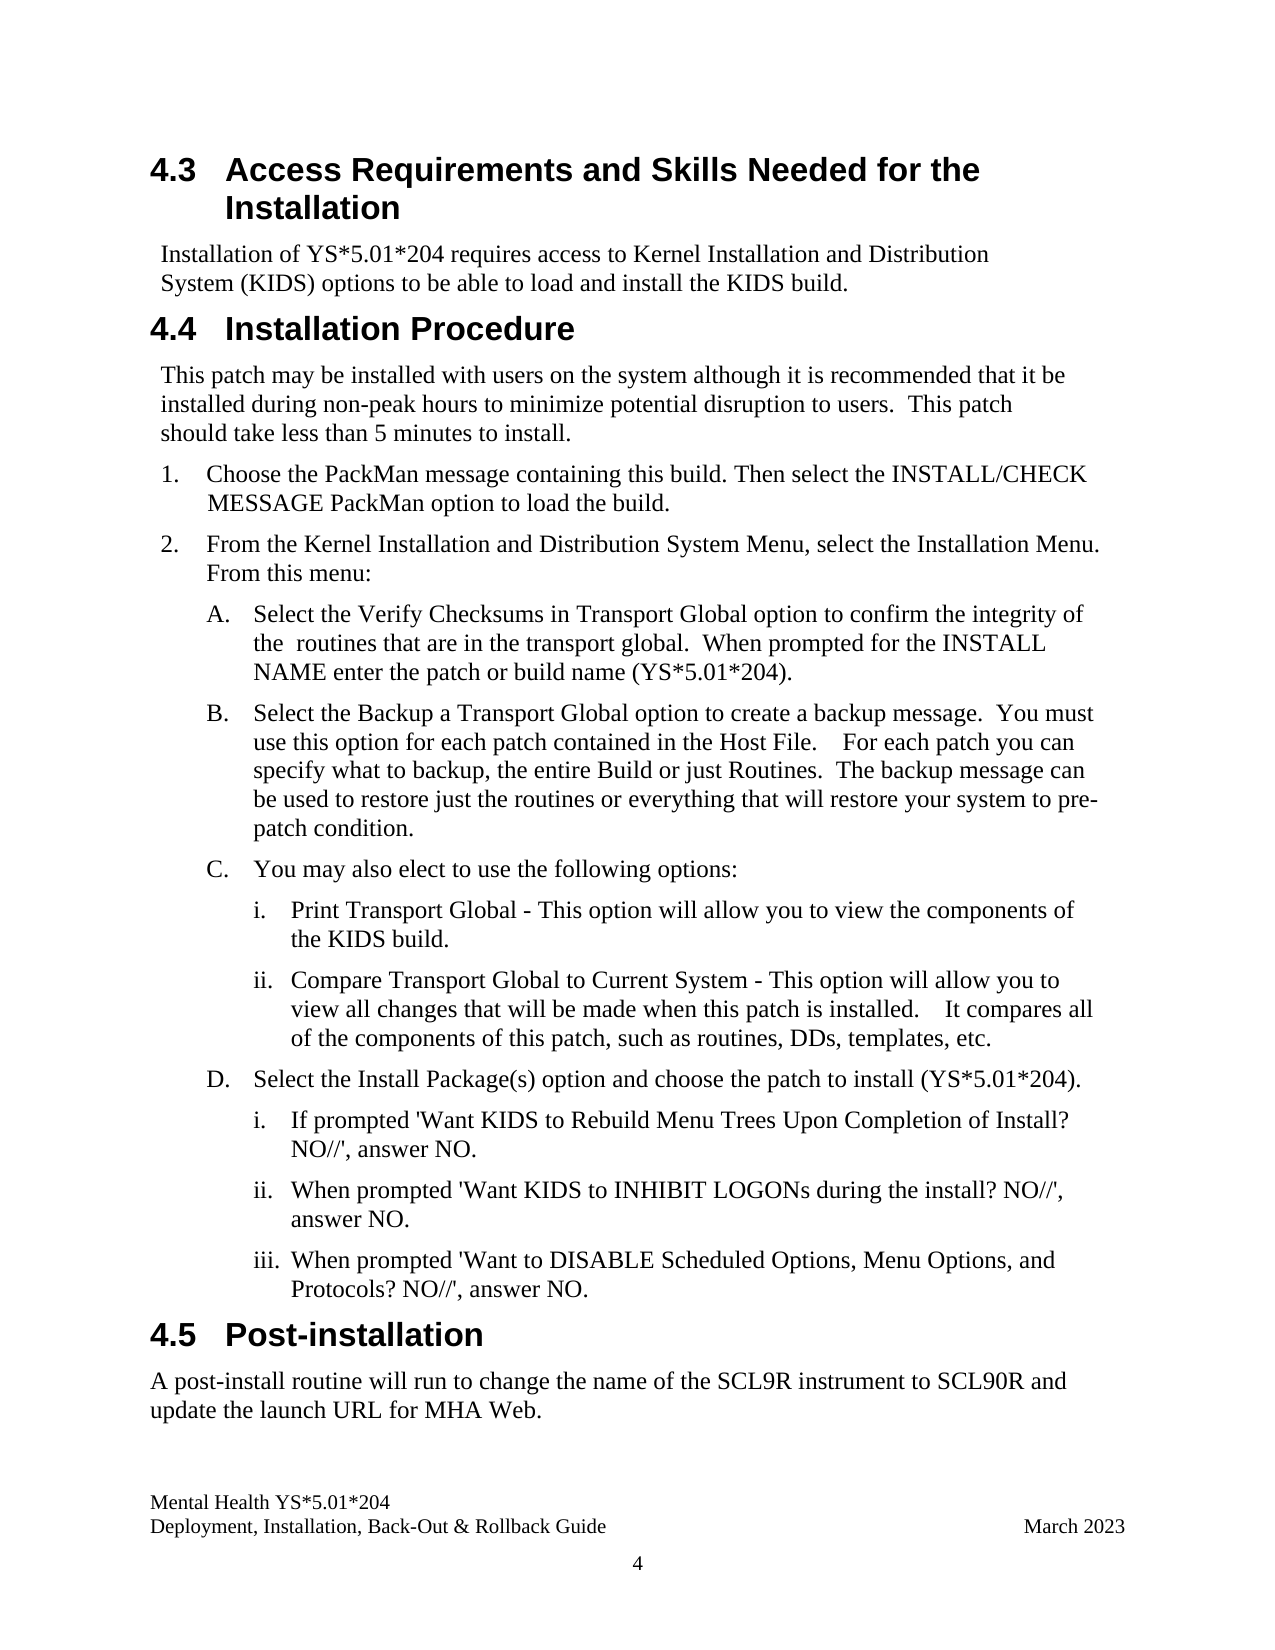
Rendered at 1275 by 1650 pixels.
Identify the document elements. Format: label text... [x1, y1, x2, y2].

text Installation of YS*5.01*204 requires access to Kernel Installation and Distribution System (KIDS) options to be able to load and install the KIDS build. [848, 239, 1051, 297]
list Select the Install Package(s) option and choose the patch to install (YS*5.01*204). [206, 1064, 1106, 1093]
list Print Transport Global - This option will allow you to view the components of the KIDS build. [253, 895, 1106, 953]
text A post-install routine will run to change the name of the SCL9R instrument to SCL90R and update the launch URL for MHA Web. [150, 1366, 1125, 1424]
list Compare Transport Global to Current System - This option will allow you to view all changes that will be made when this patch is installed. It compares all of the components of this patch, such as routines, DDs, templates, etc. [253, 965, 1106, 1052]
list Select the Backup a Transport Global option to create a backup message. You must use this option for each patch contained in the Host File. For each patch you can specify what to backup, the entire Build or just Routines. The backup message can be used to restore just the routines or everything that will restore your system to pre-patch condition. [206, 698, 1114, 842]
subtitle Access Requirements and Skills Needed for the Installation [150, 150, 1125, 227]
list From the Kernel Installation and Distribution System Menu, select the Installation Menu. From this menu: [160, 529, 1114, 587]
subtitle Installation Procedure [150, 309, 1125, 348]
subtitle Post-installation [150, 1315, 1125, 1354]
list You may also elect to use the following options: [206, 854, 1041, 883]
list If prompted 'Want KIDS to Rebuild Menu Trees Upon Completion of Install? NO//', answer NO. [253, 1105, 1106, 1163]
list Select the Verify Checksums in Transport Global option to confirm the integrity of the routines that are in the transport global. When prompted for the INSTALL NAME enter the patch or build name (YS*5.01*204). [206, 599, 1114, 685]
list When prompted 'Want KIDS to INHIBIT LOGONs during the install? NO//', answer NO. [253, 1175, 1106, 1233]
text This patch may be installed with users on the system although it is recommended that it be installed during non-peak hours to minimize potential disruption to users. This patch should take less than 5 minutes to install. [160, 360, 1084, 447]
list Choose the PackMan message containing this build. Then select the INSTALL/CHECK MESSAGE PackMan option to load the build. [161, 459, 1114, 517]
list When prompted 'Want to DISABLE Scheduled Options, Menu Options, and Protocols? NO//', answer NO. [253, 1245, 1106, 1303]
